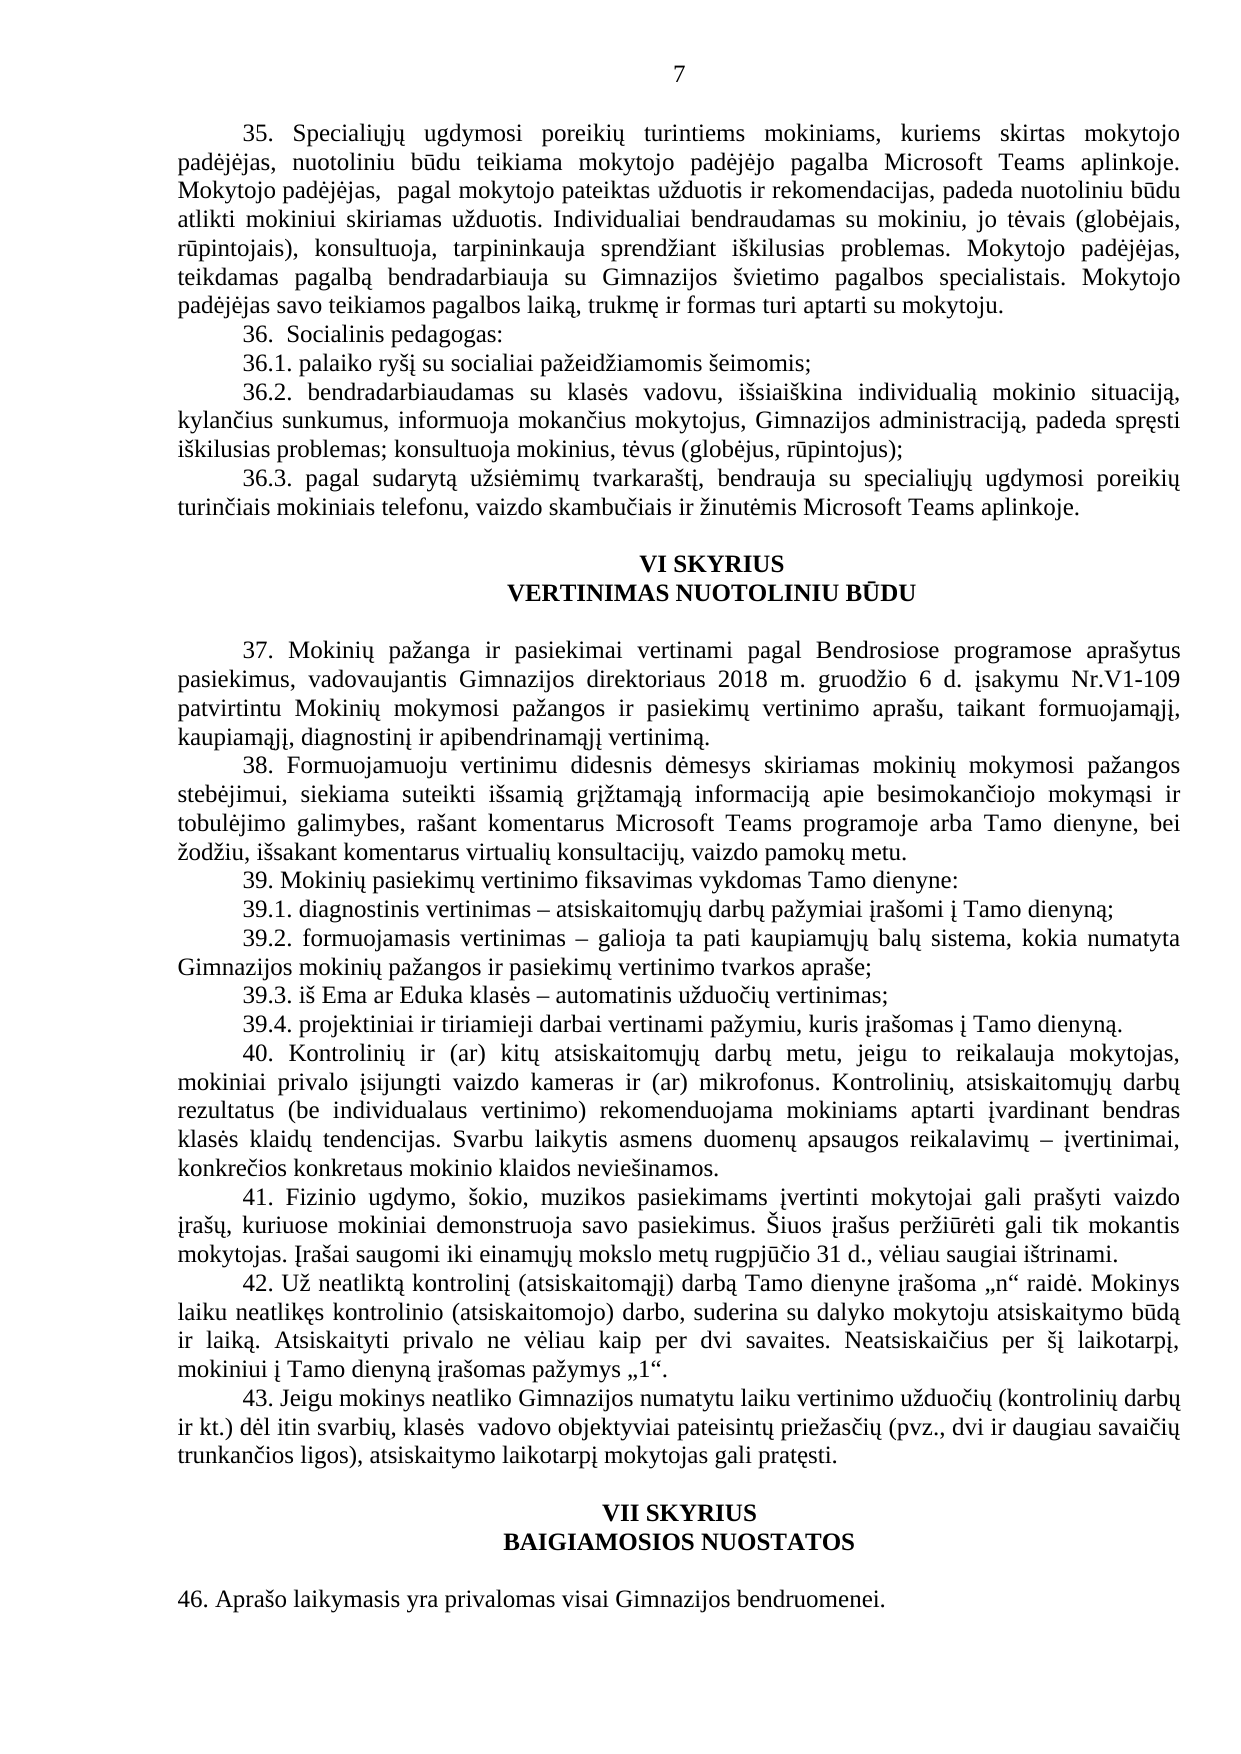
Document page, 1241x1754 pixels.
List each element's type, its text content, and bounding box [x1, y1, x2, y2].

text 38. Formuojamuoju vertinimu didesnis dėmesys skiriamas mokinių mokymosi pažangos stebėjimui, siekiama suteikti išsamią grįžtamąją informaciją apie besimokančiojo mokymąsi ir tobulėjimo galimybes, rašant komentarus Microsoft Teams programoje arba Tamo dienyne, bei žodžiu, išsakant komentarus virtualių konsultacijų, vaizdo pamokų metu. [177, 751, 1181, 866]
text 40. Kontrolinių ir (ar) kitų atsiskaitomųjų darbų metu, jeigu to reikalauja mokytojas, mokiniai privalo įsijungti vaizdo kameras ir (ar) mikrofonus. Kontrolinių, atsiskaitomųjų darbų rezultatus (be individualaus vertinimo) rekomenduojama mokiniams aptarti įvardinant bendras klasės klaidų tendencijas. Svarbu laikytis asmens duomenų apsaugos reikalavimų – įvertinimai, konkrečios konkretaus mokinio klaidos neviešinamos. [177, 1038, 1181, 1182]
text 36.3. pagal sudarytą užsiėmimų tvarkaraštį, bendrauja su specialiųjų ugdymosi poreikių turinčiais mokiniais telefonu, vaizdo skambučiais ir žinutėmis Microsoft Teams aplinkoje. [177, 463, 1181, 521]
text 39.3. iš Ema ar Eduka klasės – automatinis užduočių vertinimas; [177, 981, 1181, 1009]
text 41. Fizinio ugdymo, šokio, muzikos pasiekimams įvertinti mokytojai gali prašyti vaizdo įrašų, kuriuose mokiniai demonstruoja savo pasiekimus. Šiuos įrašus peržiūrėti gali tik mokantis mokytojas. Įrašai saugomi iki einamųjų mokslo metų rugpjūčio 31 d., vėliau saugiai ištrinami. [177, 1182, 1181, 1268]
text 43. Jeigu mokinys neatliko Gimnazijos numatytu laiku vertinimo užduočių (kontrolinių darbų ir kt.) dėl itin svarbių, klasės vadovo objektyviai pateisintų priežasčių (pvz., dvi ir daugiau savaičių trunkančios ligos), atsiskaitymo laikotarpį mokytojas gali pratęsti. [177, 1383, 1181, 1469]
text 39.2. formuojamasis vertinimas – galioja ta pati kaupiamųjų balų sistema, kokia numatyta Gimnazijos mokinių pažangos ir pasiekimų vertinimo tvarkos apraše; [177, 923, 1181, 981]
text 36.1. palaiko ryšį su socialiai pažeidžiamomis šeimomis; [177, 348, 1181, 377]
text 39. Mokinių pasiekimų vertinimo fiksavimas vykdomas Tamo dienyne: [177, 866, 1181, 894]
text VI SKYRIUS [177, 549, 1181, 578]
text 35. Specialiųjų ugdymosi poreikių turintiems mokiniams, kuriems skirtas mokytojo padėjėjas, nuotoliniu būdu teikiama mokytojo padėjėjo pagalba Microsoft Teams aplinkoje. Mokytojo padėjėjas, pagal mokytojo pateiktas užduotis ir rekomendacijas, padeda nuotoliniu būdu atlikti mokiniui skiriamas užduotis. Individualiai bendraudamas su mokiniu, jo tėvais (globėjais, rūpintojais), konsultuoja, tarpininkauja sprendžiant iškilusias problemas. Mokytojo padėjėjas, teikdamas pagalbą bendradarbiauja su Gimnazijos švietimo pagalbos specialistais. Mokytojo padėjėjas savo teikiamos pagalbos laiką, trukmę ir formas turi aptarti su mokytoju. [177, 118, 1181, 319]
text 36. Socialinis pedagogas: [177, 319, 1181, 348]
text 37. Mokinių pažanga ir pasiekimai vertinami pagal Bendrosiose programose aprašytus pasiekimus, vadovaujantis Gimnazijos direktoriaus 2018 m. gruodžio 6 d. įsakymu Nr.V1-109 patvirtintu Mokinių mokymosi pažangos ir pasiekimų vertinimo aprašu, taikant formuojamąjį, kaupiamąjį, diagnostinį ir apibendrinamąjį vertinimą. [177, 636, 1181, 751]
text 39.1. diagnostinis vertinimas – atsiskaitomųjų darbų pažymiai įrašomi į Tamo dienyną; [177, 894, 1181, 923]
text BAIGIAMOSIOS NUOSTATOS [177, 1527, 1181, 1556]
text 39.4. projektiniai ir tiriamieji darbai vertinami pažymiu, kuris įrašomas į Tamo dienyną. [177, 1009, 1181, 1038]
text 36.2. bendradarbiaudamas su klasės vadovu, išsiaiškina individualią mokinio situaciją, kylančius sunkumus, informuoja mokančius mokytojus, Gimnazijos administraciją, padeda spręsti iškilusias problemas; konsultuoja mokinius, tėvus (globėjus, rūpintojus); [177, 377, 1181, 463]
text VII SKYRIUS [177, 1498, 1181, 1527]
text VERTINIMAS NUOTOLINIU BŪDU [177, 578, 1181, 607]
text 42. Už neatliktą kontrolinį (atsiskaitomąjį) darbą Tamo dienyne įrašoma „n“ raidė. Mokinys laiku neatlikęs kontrolinio (atsiskaitomojo) darbo, suderina su dalyko mokytoju atsiskaitymo būdą ir laiką. Atsiskaityti privalo ne vėliau kaip per dvi savaites. Neatsiskaičius per šį laikotarpį, mokiniui į Tamo dienyną įrašomas pažymys „1“. [177, 1268, 1181, 1383]
